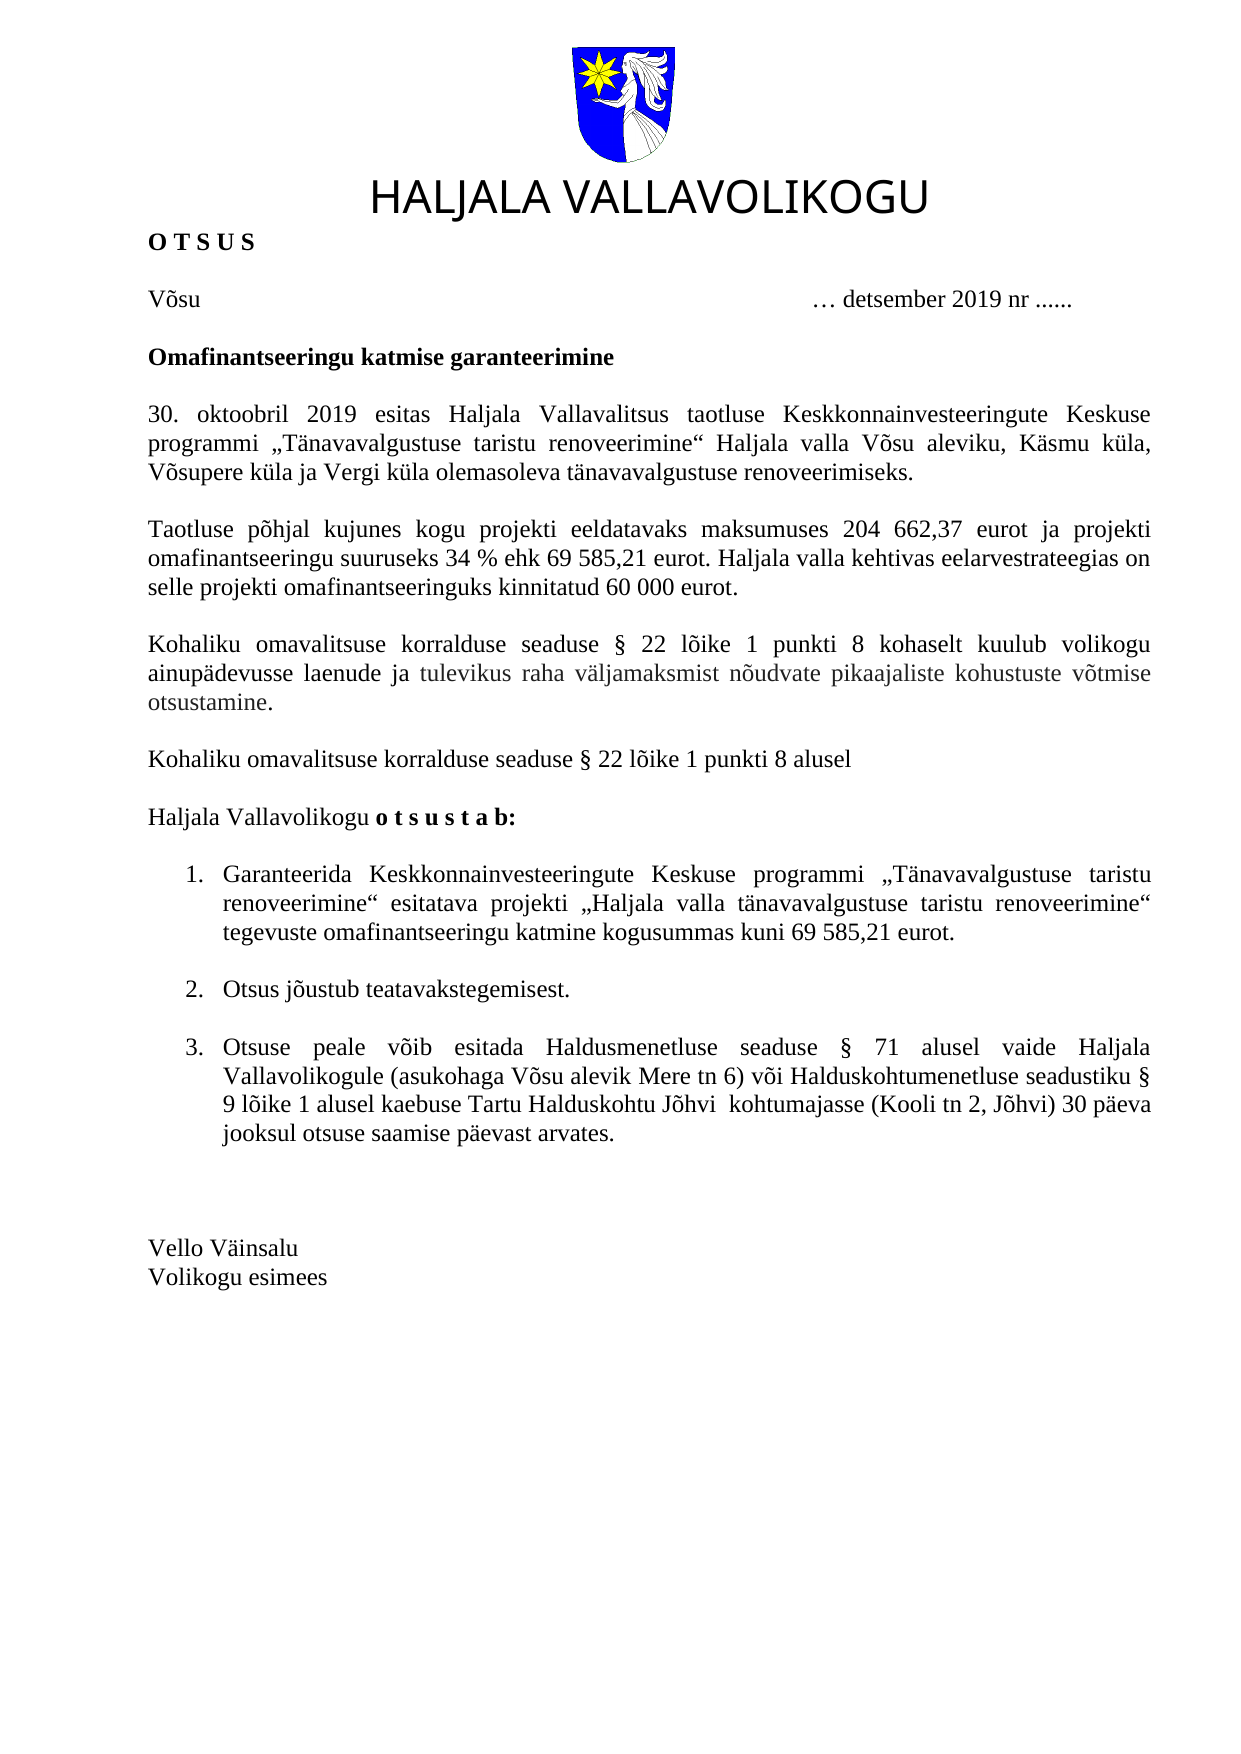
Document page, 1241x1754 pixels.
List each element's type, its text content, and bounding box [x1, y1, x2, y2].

text Kohaliku omavalitsuse korralduse seaduse § 22 lõike 1 punkti 8 alusel [148, 744, 1152, 773]
list Otsus jõustub teatavakstegemisest. [185, 974, 1152, 1003]
list Garanteerida Keskkonnainvesteeringute Keskuse programmi „Tänavavalgustuse taristu renoveerimine“ esitatava projekti „Haljala valla tänavavalgustuse taristu renoveerimine“ tegevuste omafinantseeringu katmine kogusummas kuni 69 585,21 eurot. [185, 859, 1152, 946]
text Vello Väinsalu [148, 1233, 1152, 1262]
text Võsu … detsember 2019 nr ...... [148, 284, 1152, 313]
text Taotluse põhjal kujunes kogu projekti eeldatavaks maksumuses 204 662,37 eurot ja projekti omafinantseeringu suuruseks 34 % ehk 69 585,21 eurot. Haljala valla kehtivas eelarvestrateegias on selle projekti omafinantseeringuks kinnitatud 60 000 eurot. [148, 514, 1152, 601]
text 30. oktoobril 2019 esitas Haljala Vallavalitsus taotluse Keskkonnainvesteeringute Keskuse programmi „Tänavavalgustuse taristu renoveerimine“ Haljala valla Võsu aleviku, Käsmu küla, Võsupere küla ja Vergi küla olemasoleva tänavavalgustuse renoveerimiseks. [148, 399, 1152, 486]
picture [568, 44, 675, 163]
text Kohaliku omavalitsuse korralduse seaduse § 22 lõike 1 punkti 8 kohaselt kuulub volikogu ainupädevusse laenude ja tulevikus raha väljamaksmist nõudvate pikaajaliste kohustuste võtmise otsustamine. [148, 629, 1152, 716]
list Otsuse peale võib esitada Haldusmenetluse seaduse § 71 alusel vaide Haljala Vallavolikogule (asukohaga Võsu alevik Mere tn 6) või Halduskohtumenetluse seadustiku § 9 lõike 1 alusel kaebuse Tartu Halduskohtu Jõhvi kohtumajasse (Kooli tn 2, Jõhvi) 30 päeva jooksul otsuse saamise päevast arvates. [185, 1032, 1152, 1147]
text Volikogu esimees [148, 1262, 1152, 1291]
text O T S U S [148, 227, 1152, 256]
text Haljala Vallavolikogu o t s u s t a b: [148, 802, 1152, 831]
text Omafinantseeringu katmise garanteerimine [148, 342, 1152, 371]
